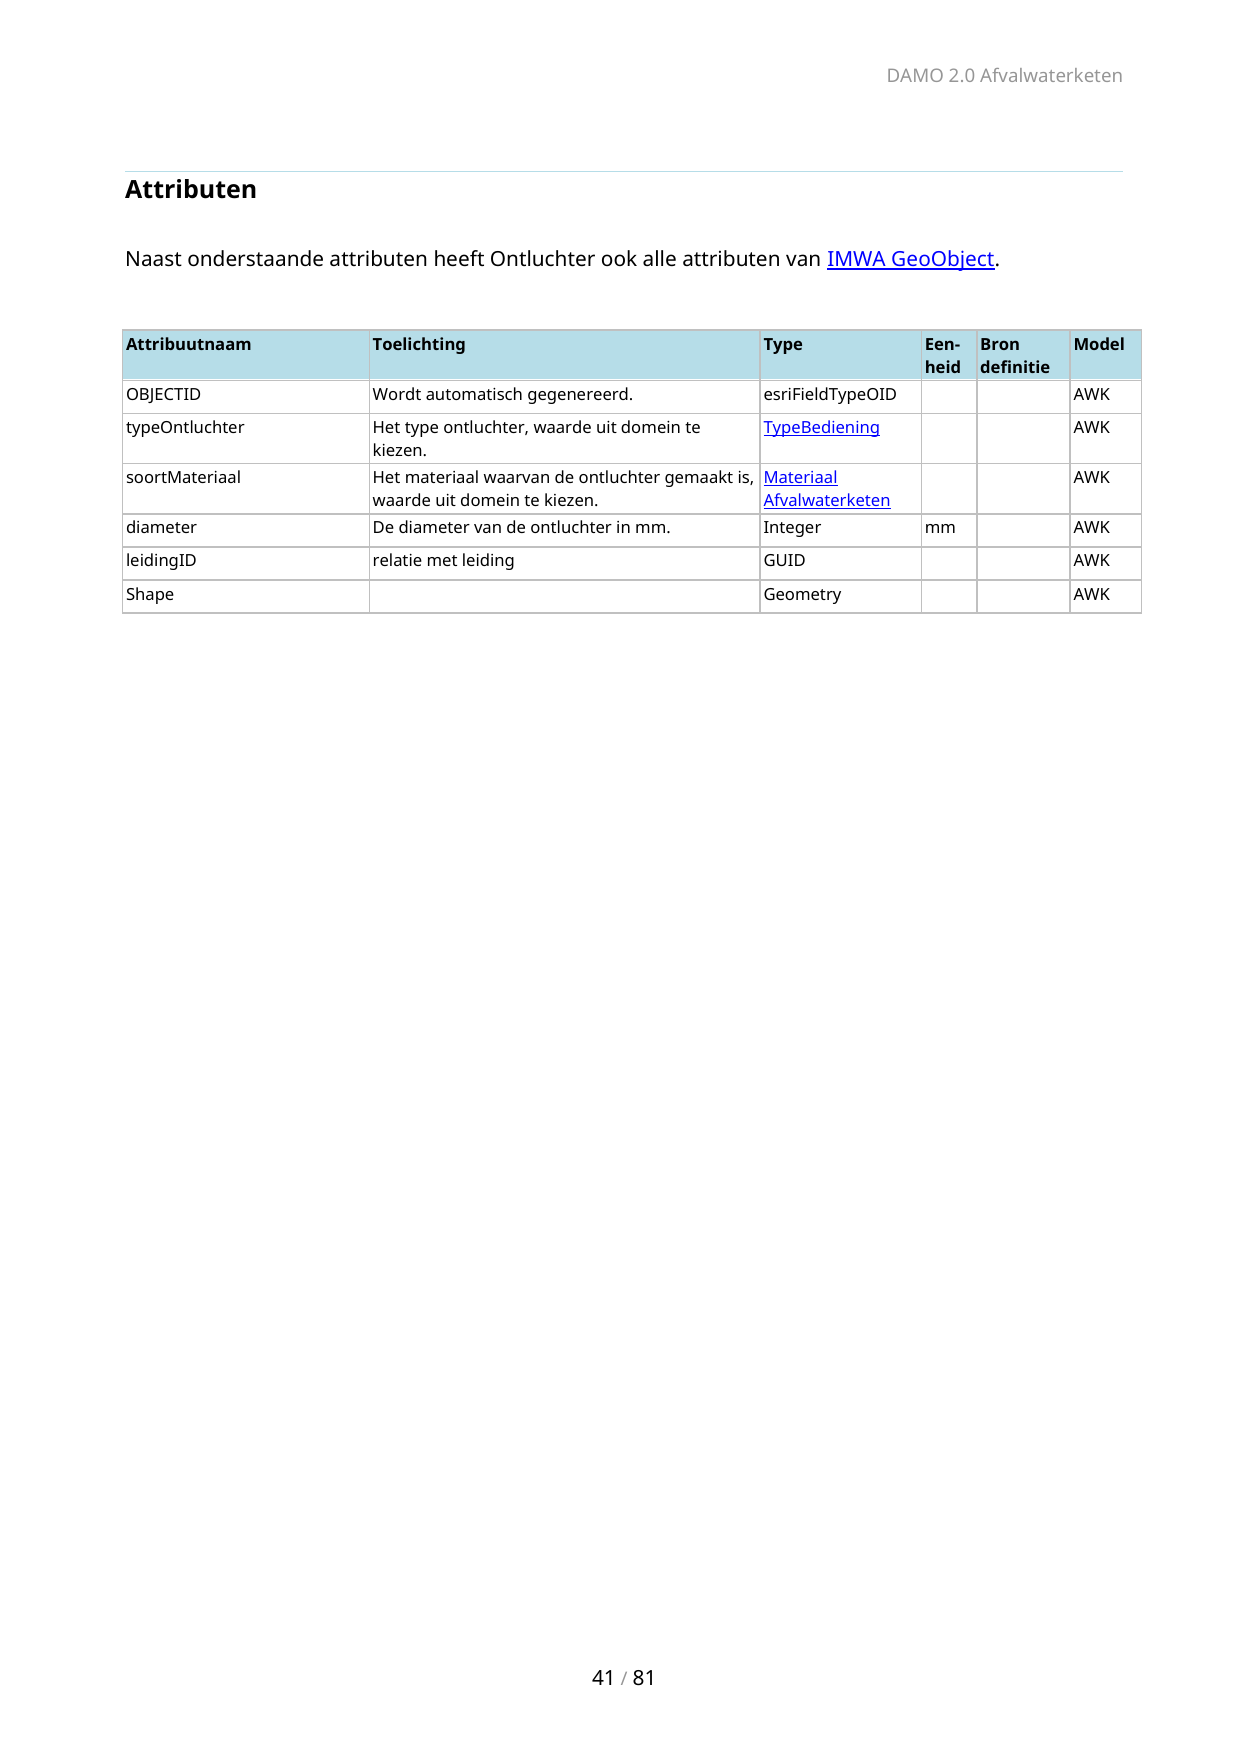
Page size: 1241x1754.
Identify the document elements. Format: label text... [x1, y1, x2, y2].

table_cell Materiaal Afvalwaterketen [761, 464, 921, 513]
table_cell [978, 381, 1069, 413]
table_header Toelichting [370, 331, 759, 379]
table_cell [978, 515, 1069, 546]
table_cell diameter [123, 515, 369, 546]
table_header Een-heid [922, 331, 976, 379]
table_cell Het materiaal waarvan de ontluchter gemaakt is, waarde uit domein te kiezen. [370, 464, 759, 513]
text Naast onderstaande attributen heeft Ontluchter ook alle attributen van IMWA GeoObject. [125, 244, 1123, 272]
table_cell Shape [123, 581, 369, 612]
table_cell AWK [1071, 548, 1141, 579]
table_cell typeOntluchter [123, 414, 369, 463]
table_cell esriFieldTypeOID [761, 381, 921, 413]
table_cell [922, 414, 976, 463]
table_header Bron definitie [978, 331, 1069, 379]
table_cell AWK [1071, 381, 1141, 413]
table_cell relatie met leiding [370, 548, 759, 579]
table_cell Wordt automatisch gegenereerd. [370, 381, 759, 413]
table_cell [978, 414, 1069, 463]
table_header Attribuutnaam [123, 331, 369, 379]
table_cell [370, 581, 759, 612]
table_cell soortMateriaal [123, 464, 369, 513]
table_cell [978, 581, 1069, 612]
table_cell leidingID [123, 548, 369, 579]
table_header Type [761, 331, 921, 379]
table_cell AWK [1071, 414, 1141, 463]
table_cell [978, 548, 1069, 579]
table_cell mm [922, 515, 976, 546]
table_cell Het type ontluchter, waarde uit domein te kiezen. [370, 414, 759, 463]
table_cell AWK [1071, 515, 1141, 546]
table_cell [922, 548, 976, 579]
table_cell GUID [761, 548, 921, 579]
table_cell [922, 381, 976, 413]
table_cell [922, 464, 976, 513]
table_cell [978, 464, 1069, 513]
table_cell Geometry [761, 581, 921, 612]
table_cell TypeBediening [761, 414, 921, 463]
subtitle Attributen [125, 172, 1123, 206]
table_cell [922, 581, 976, 612]
table_cell OBJECTID [123, 381, 369, 413]
table_header Model [1071, 331, 1141, 379]
table_cell AWK [1071, 464, 1141, 513]
table_cell Integer [761, 515, 921, 546]
table_cell AWK [1071, 581, 1141, 612]
table_cell De diameter van de ontluchter in mm. [370, 515, 759, 546]
